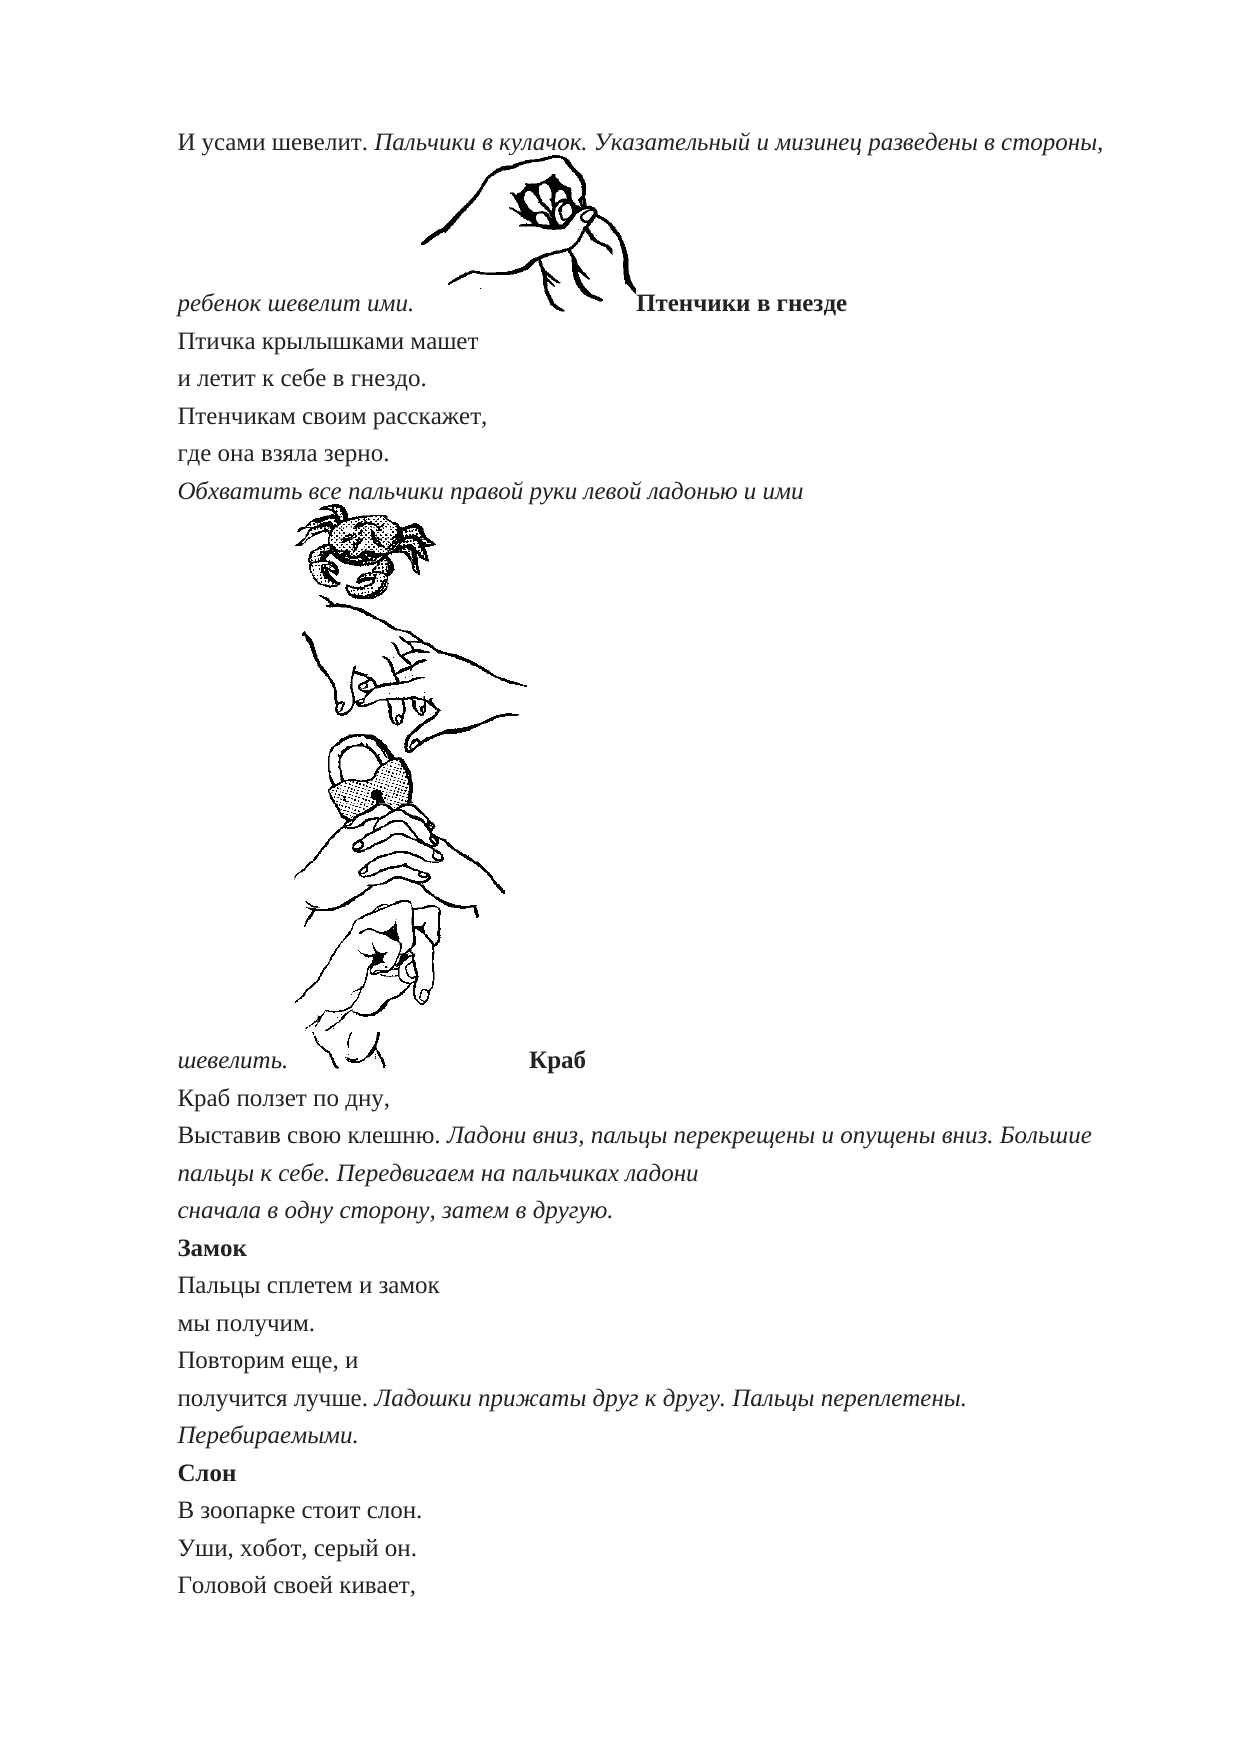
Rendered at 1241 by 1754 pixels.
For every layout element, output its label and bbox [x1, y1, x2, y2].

text [177, 118, 1152, 1599]
picture [420, 155, 637, 312]
picture [294, 504, 529, 1069]
